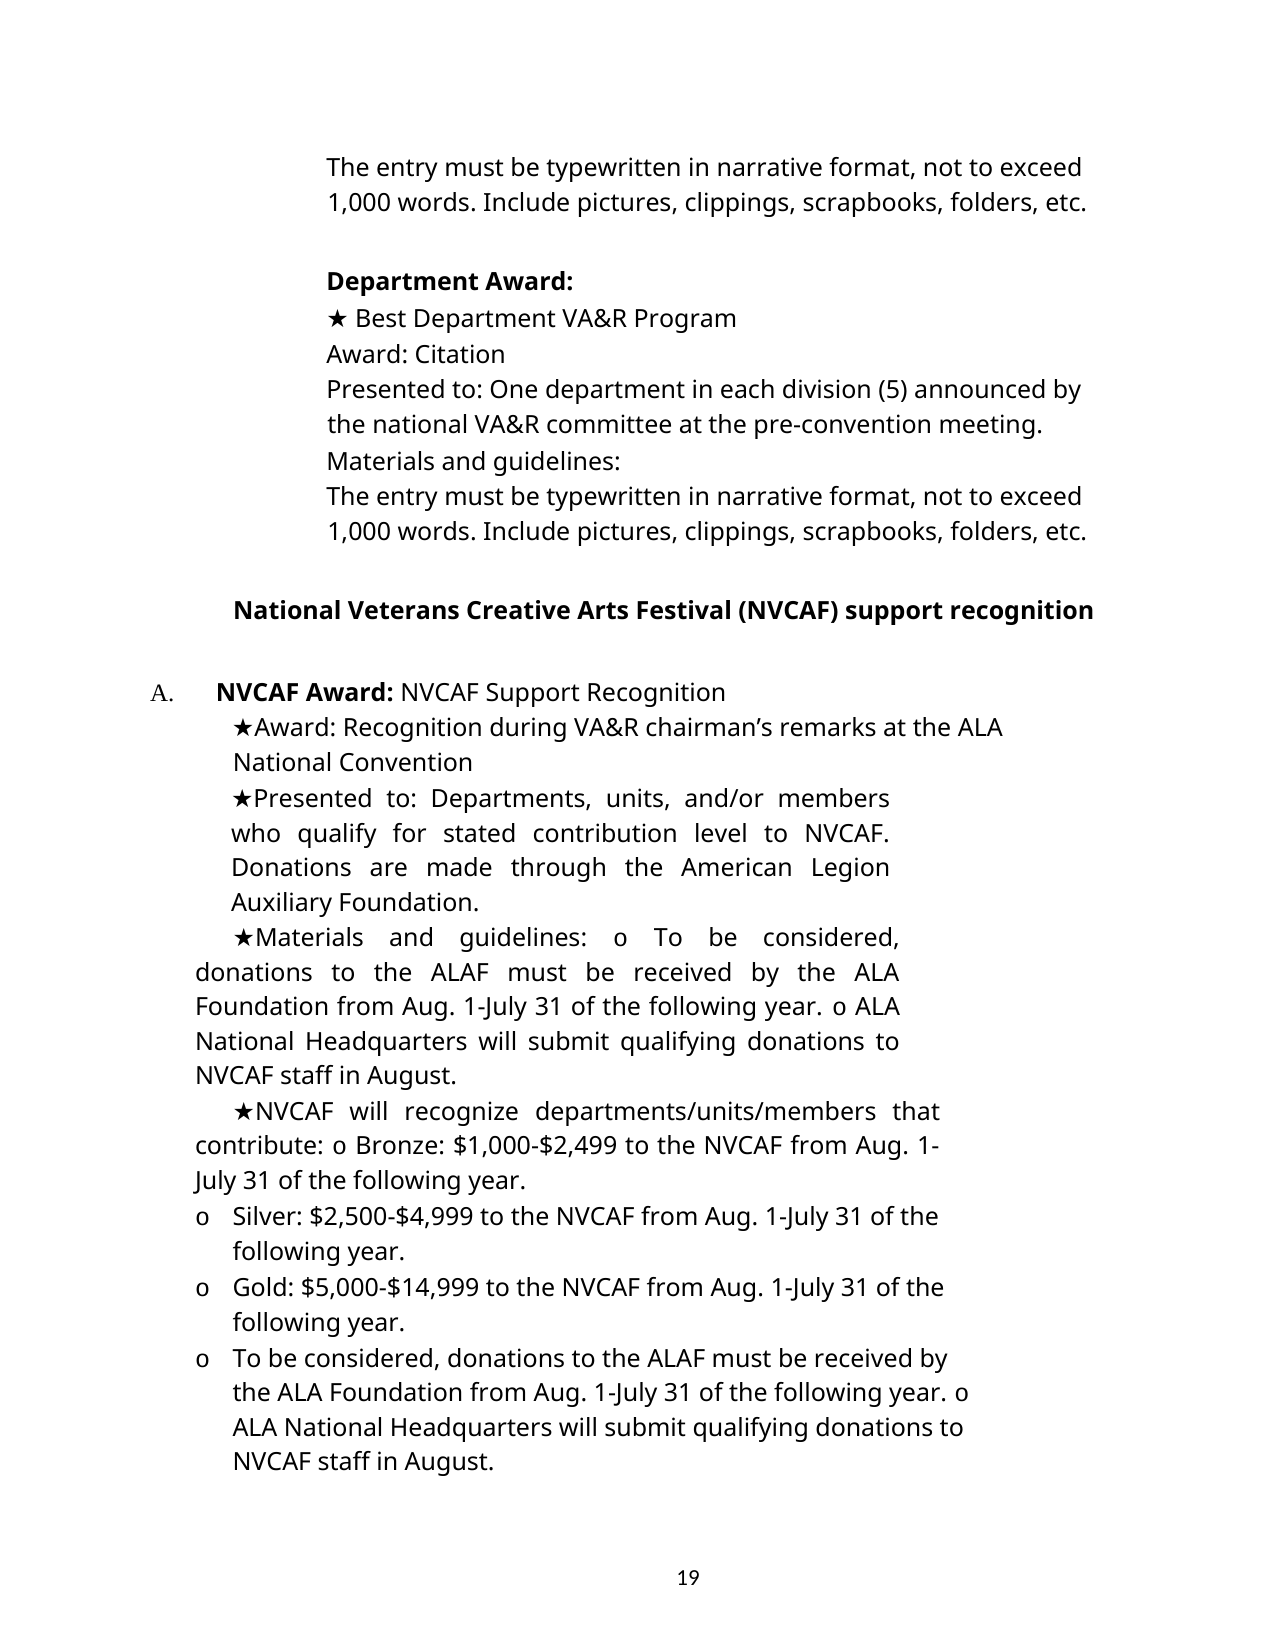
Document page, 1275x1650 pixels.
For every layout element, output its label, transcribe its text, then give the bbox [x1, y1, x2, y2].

text Materials and guidelines: [326, 443, 1013, 477]
text ★Award: Recognition during VA&R chairman’s remarks at the ALA National Convention [232, 710, 1013, 779]
text ★Presented to: Departments, units, and/or members who qualify for stated contribution level to NVCAF. Donations are made through the American Legion Auxiliary Foundation. [231, 781, 891, 918]
text ★ Best Department VA&R Program [326, 300, 1013, 334]
text Presented to: One department in each division (5) announced by the national VA&R committee at the pre-convention meeting. [326, 372, 1125, 441]
text A. NVCAF Award: NVCAF Support Recognition [150, 674, 1125, 708]
list Silver: $2,500-$4,999 to the NVCAF from Aug. 1-July 31 of the following year. [195, 1198, 986, 1267]
list To be considered, donations to the ALAF must be received by the ALA Foundation from Aug. 1-July 31 of the following year. o ALA National Headquarters will submit qualifying donations to NVCAF staff in August. [195, 1341, 986, 1478]
text Department Award: [326, 264, 1120, 298]
text National Veterans Creative Arts Festival (NVCAF) support recognition [150, 593, 1095, 627]
text The entry must be typewritten in narrative format, not to exceed 1,000 words. Include pictures, clippings, scrapbooks, folders, etc. [326, 479, 1125, 548]
list Gold: $5,000-$14,999 to the NVCAF from Aug. 1-July 31 of the following year. [195, 1269, 986, 1339]
text Award: Citation [326, 336, 1013, 370]
text The entry must be typewritten in narrative format, not to exceed 1,000 words. Include pictures, clippings, scrapbooks, folders, etc. [326, 150, 1125, 219]
text ★Materials and guidelines: o To be considered, donations to the ALAF must be received by the ALA Foundation from Aug. 1-July 31 of the following year. o ALA National Headquarters will submit qualifying donations to NVCAF staff in August. [195, 920, 900, 1092]
text ★NVCAF will recognize departments/units/members that contribute: o Bronze: $1,000-$2,499 to the NVCAF from Aug. 1-July 31 of the following year. [195, 1093, 940, 1197]
